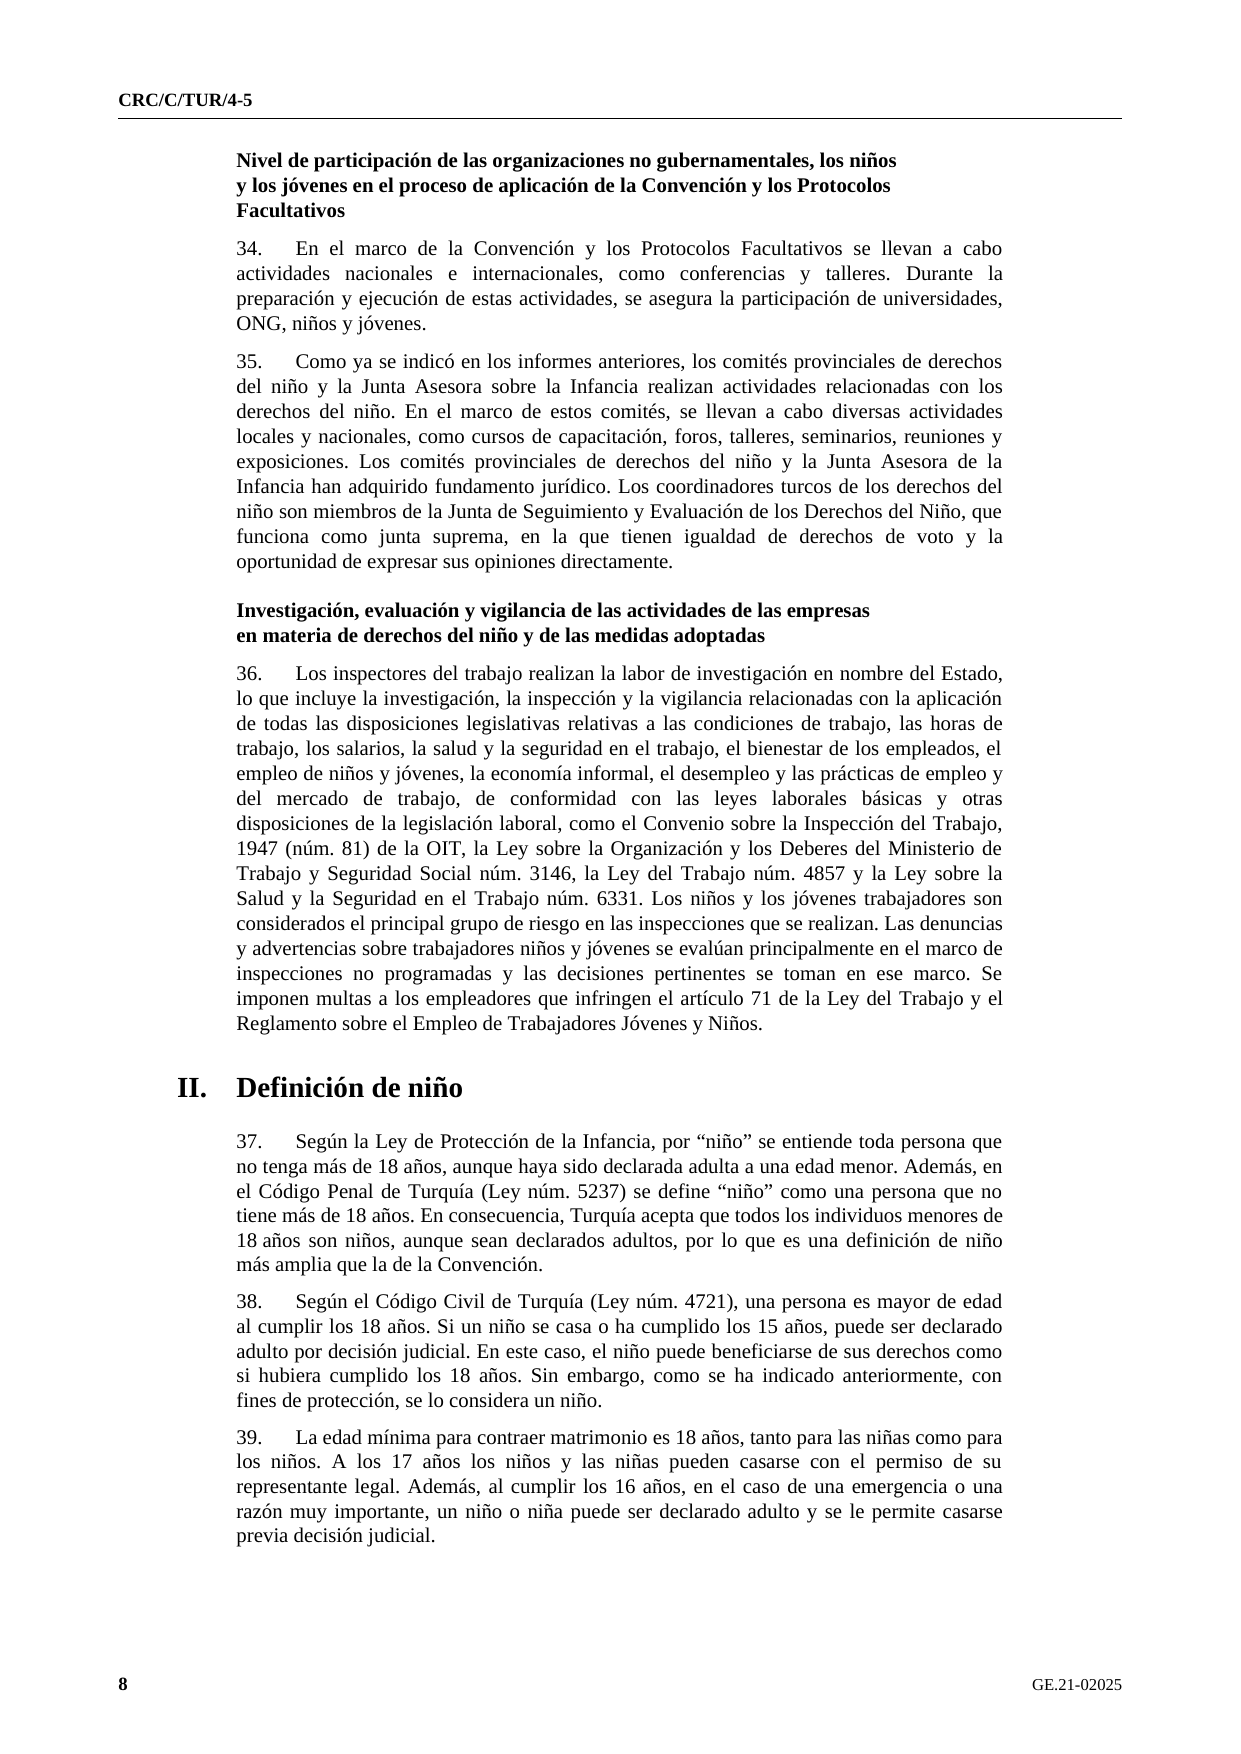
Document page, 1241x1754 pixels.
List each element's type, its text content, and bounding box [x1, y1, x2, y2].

text 39. La edad mínima para contraer matrimonio es 18 años, tanto para las niñas como para los niños. A los 17 años los niños y las niñas pueden casarse con el permiso de su representante legal. Además, al cumplir los 16 años, en el caso de una emergencia o una razón muy importante, un niño o niña puede ser declarado adulto y se le permite casarse previa decisión judicial. [236, 1424, 1004, 1547]
text 38. Según el Código Civil de Turquía (Ley núm. 4721), una persona es mayor de edad al cumplir los 18 años. Si un niño se casa o ha cumplido los 15 años, puede ser declarado adulto por decisión judicial. En este caso, el niño puede beneficiarse de sus derechos como si hubiera cumplido los 18 años. Sin embargo, como se ha indicado anteriormente, con fines de protección, se lo considera un niño. [236, 1289, 1004, 1412]
text II. Definición de niño [118, 1073, 1004, 1104]
text 36. Los inspectores del trabajo realizan la labor de investigación en nombre del Estado, lo que incluye la investigación, la inspección y la vigilancia relacionadas con la aplicación de todas las disposiciones legislativas relativas a las condiciones de trabajo, las horas de trabajo, los salarios, la salud y la seguridad en el trabajo, el bienestar de los empleados, el empleo de niños y jóvenes, la economía informal, el desempleo y las prácticas de empleo y del mercado de trabajo, de conformidad con las leyes laborales básicas y otras disposiciones de la legislación laboral, como el Convenio sobre la Inspección del Trabajo, 1947 (núm. 81) de la OIT, la Ley sobre la Organización y los Deberes del Ministerio de Trabajo y Seguridad Social núm. 3146, la Ley del Trabajo núm. 4857 y la Ley sobre la Salud y la Seguridad en el Trabajo núm. 6331. Los niños y los jóvenes trabajadores son considerados el principal grupo de riesgo en las inspecciones que se realizan. Las denuncias y advertencias sobre trabajadores niños y jóvenes se evalúan principalmente en el marco de inspecciones no programadas y las decisiones pertinentes se toman en ese marco. Se imponen multas a los empleadores que infringen el artículo 71 de la Ley del Trabajo y el Reglamento sobre el Empleo de Trabajadores Jóvenes y Niños. [236, 660, 1004, 1035]
text 34. En el marco de la Convención y los Protocolos Facultativos se llevan a cabo actividades nacionales e internacionales, como conferencias y talleres. Durante la preparación y ejecución de estas actividades, se asegura la participación de universidades, ONG, niños y jóvenes. [236, 235, 1004, 335]
text 35. Como ya se indicó en los informes anteriores, los comités provinciales de derechos del niño y la Junta Asesora sobre la Infancia realizan actividades relacionadas con los derechos del niño. En el marco de estos comités, se llevan a cabo diversas actividades locales y nacionales, como cursos de capacitación, foros, talleres, seminarios, reuniones y exposiciones. Los comités provinciales de derechos del niño y la Junta Asesora de la Infancia han adquirido fundamento jurídico. Los coordinadores turcos de los derechos del niño son miembros de la Junta de Seguimiento y Evaluación de los Derechos del Niño, que funciona como junta suprema, en la que tienen igualdad de derechos de voto y la oportunidad de expresar sus opiniones directamente. [236, 348, 1004, 573]
text 37. Según la Ley de Protección de la Infancia, por “niño” se entiende toda persona que no tenga más de 18 años, aunque haya sido declarada adulta a una edad menor. Además, en el Código Penal de Turquía (Ley núm. 5237) se define “niño” como una persona que no tiene más de 18 años. En consecuencia, Turquía acepta que todos los individuos menores de 18 años son niños, aunque sean declarados adultos, por lo que es una definición de niño más amplia que la de la Convención. [236, 1129, 1004, 1276]
text Nivel de participación de las organizaciones no gubernamentales, los niños y los jóvenes en el proceso de aplicación de la Convención y los Protocolos Facultativos [118, 148, 1004, 223]
text Investigación, evaluación y vigilancia de las actividades de las empresas en materia de derechos del niño y de las medidas adoptadas [118, 598, 1004, 648]
